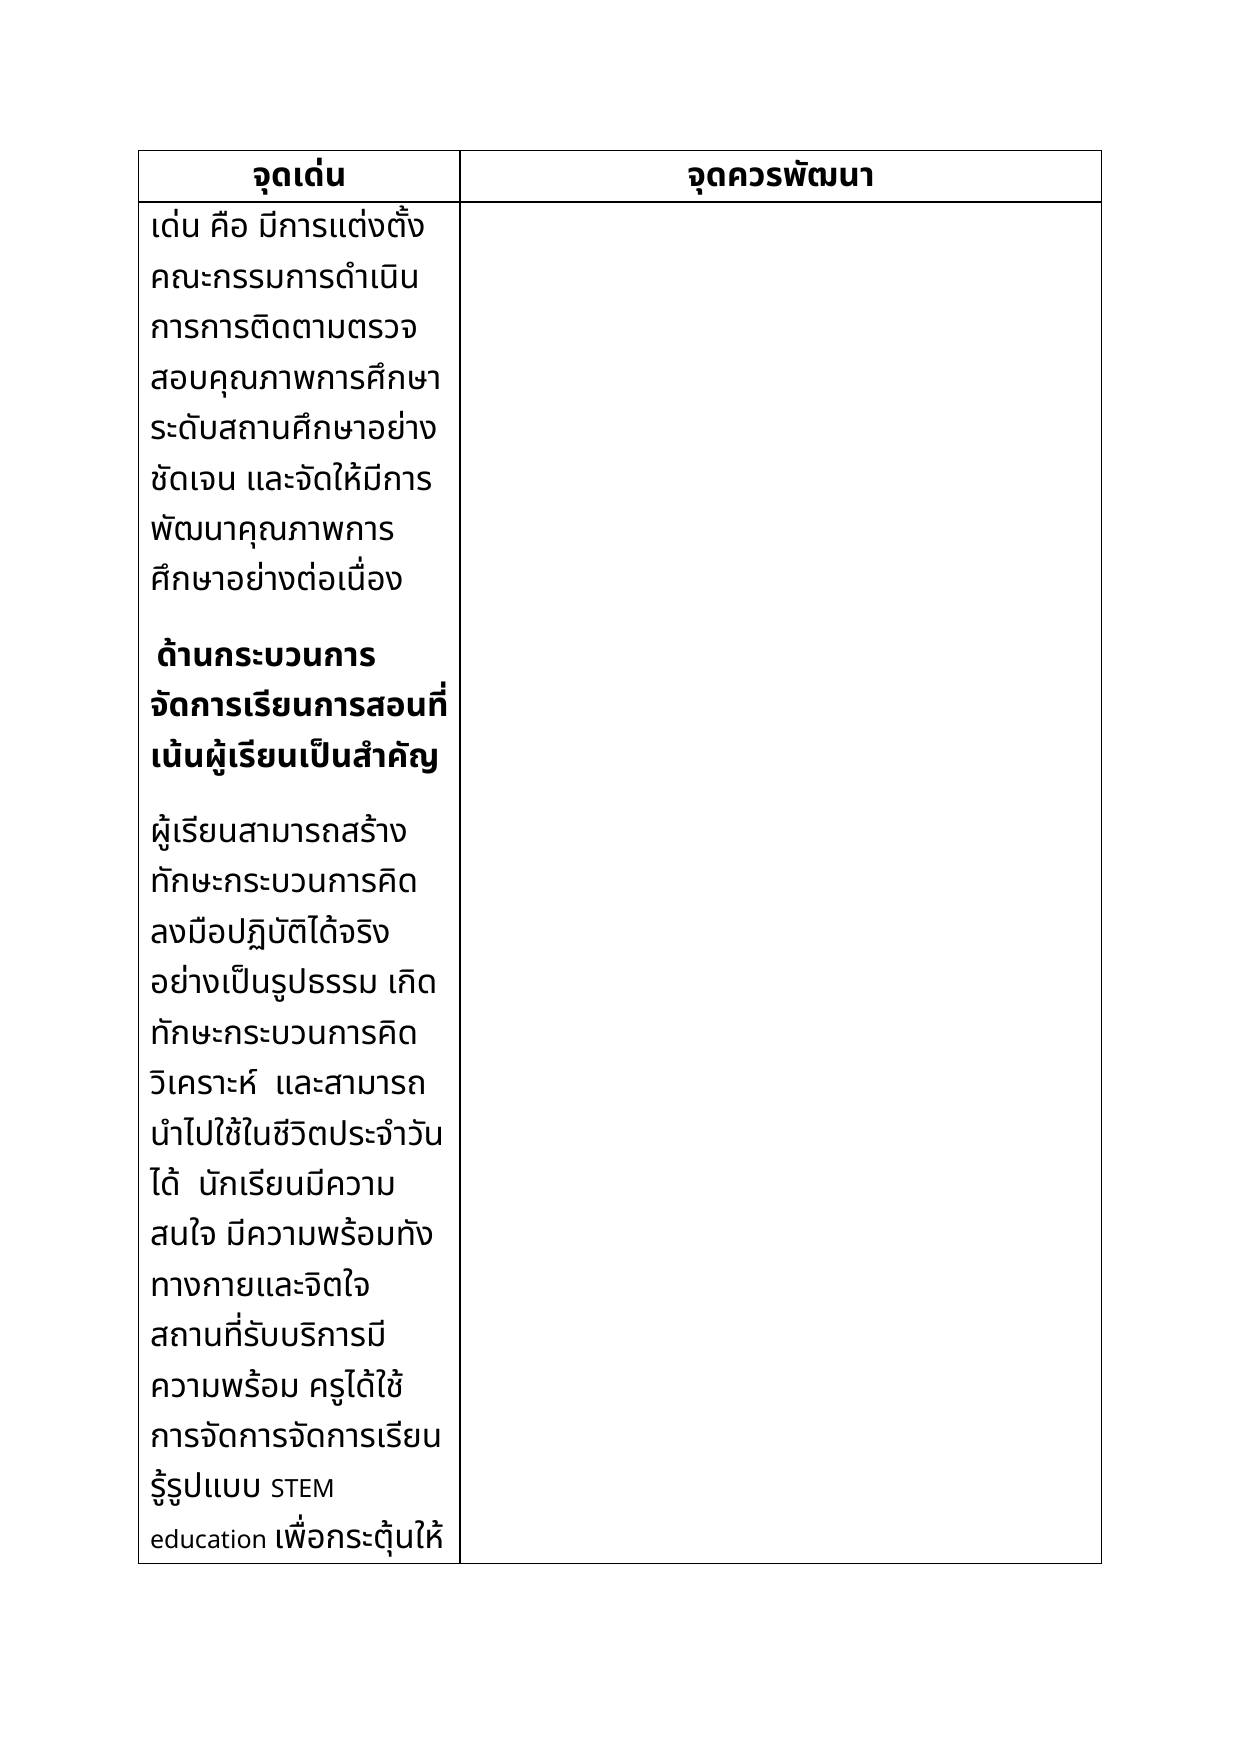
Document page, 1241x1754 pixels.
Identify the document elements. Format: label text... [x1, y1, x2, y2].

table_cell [461, 203, 1101, 1563]
table_header จุดเด่น [139, 151, 459, 201]
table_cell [139, 203, 459, 1563]
table_header จุดควรพัฒนา [461, 151, 1101, 201]
